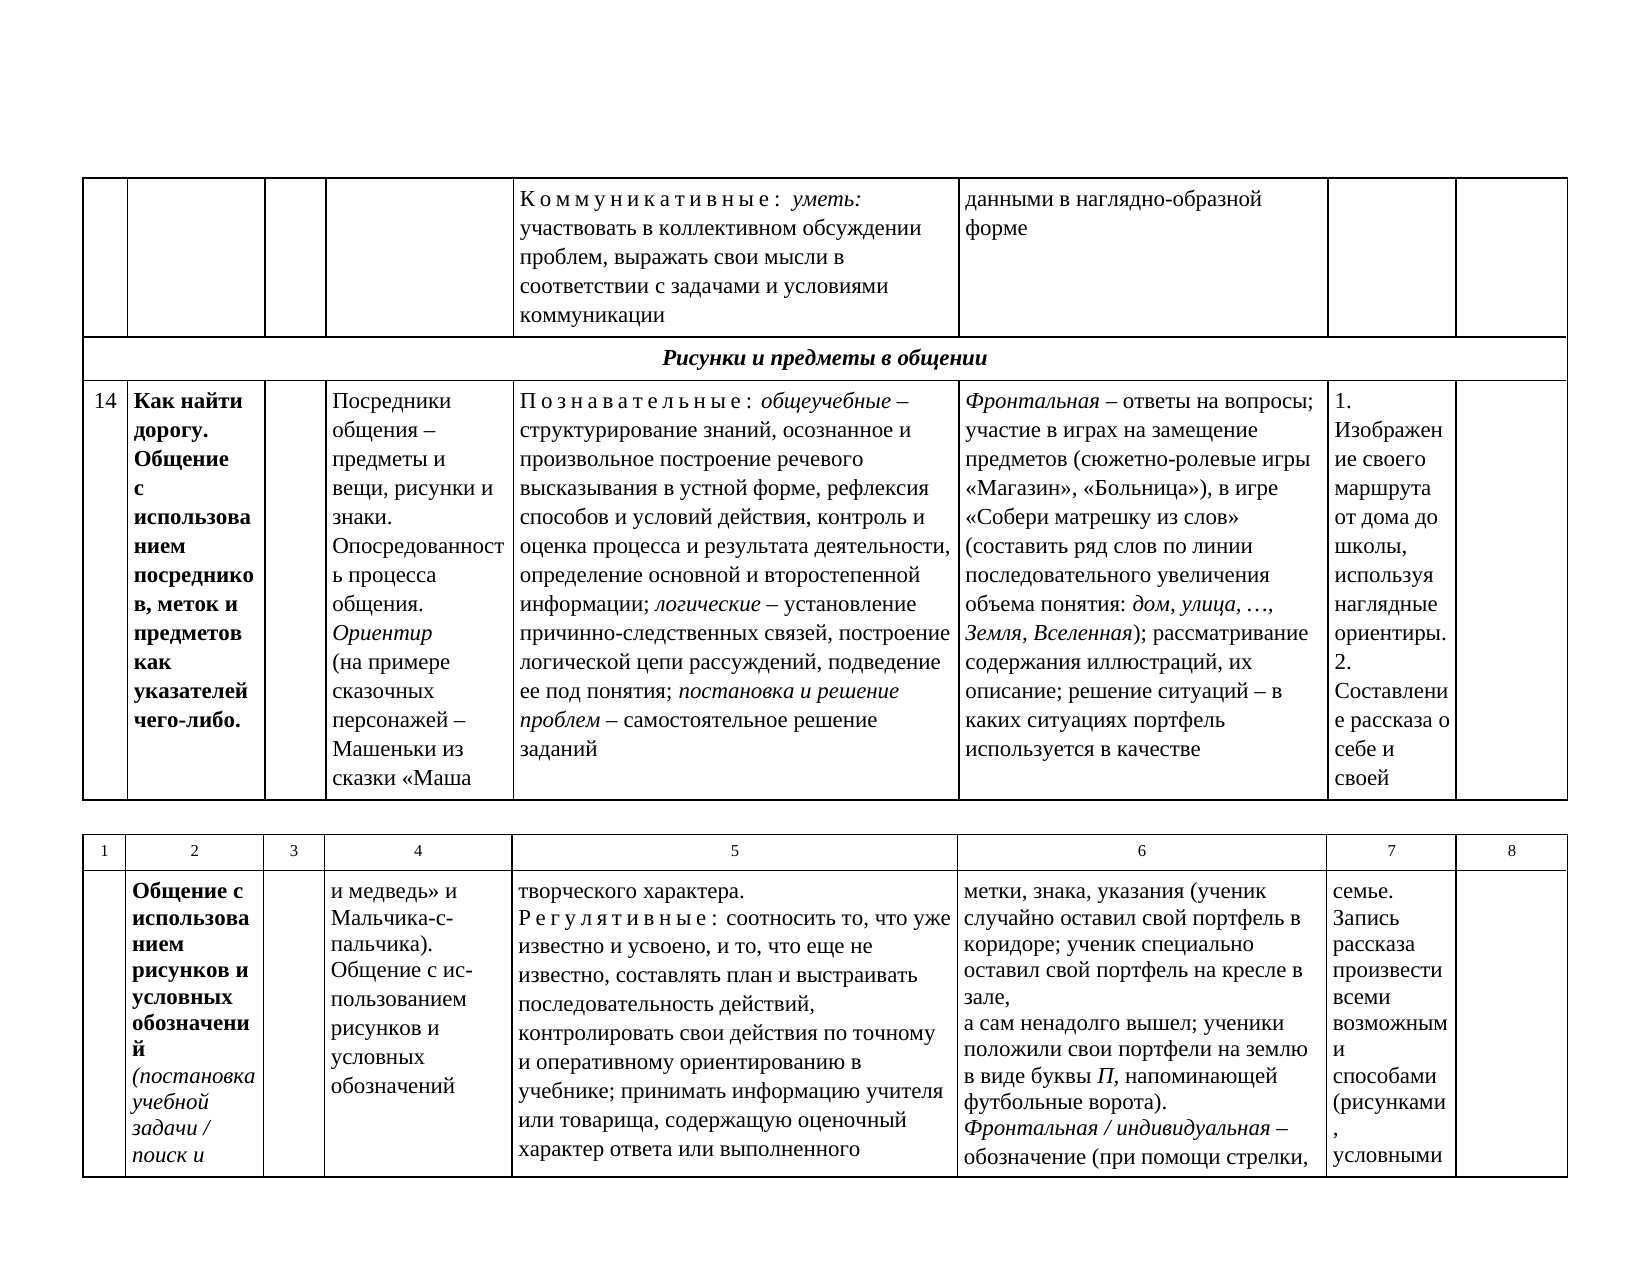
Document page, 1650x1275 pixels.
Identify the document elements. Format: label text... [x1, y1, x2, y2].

table_header 3 [264, 835, 324, 869]
table_cell [266, 381, 325, 799]
table_header 8 [1457, 835, 1567, 869]
table_header 7 [1327, 835, 1455, 869]
table_cell Как найти дорогу. Общение с использованием посредников, меток и предметов как указателей чего-либо. [128, 381, 264, 799]
table_cell [84, 871, 125, 1176]
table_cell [514, 179, 958, 336]
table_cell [958, 871, 1326, 1176]
table_cell [84, 179, 127, 336]
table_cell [960, 179, 1327, 336]
table_cell [1457, 380, 1567, 799]
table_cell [327, 179, 513, 336]
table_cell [1327, 871, 1455, 1176]
table_cell Рисунки и предметы в общении [84, 336, 1567, 379]
table_header 4 [325, 835, 511, 869]
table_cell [126, 871, 263, 1176]
table_cell [264, 871, 324, 1176]
table_header 2 [126, 835, 263, 869]
table_cell [266, 179, 325, 336]
table_cell Посредники общения – предметы и вещи, рисунки и знаки. Опосредованность процесса общения. Ориентир (на примере сказочных персонажей – Машеньки из сказки «Маша [327, 381, 513, 799]
table_cell 1. Изображение своего маршрута от дома до школы, используя наглядные ориентиры. 2. Составление рассказа о себе и своей [1329, 381, 1455, 799]
table_cell [1457, 179, 1567, 336]
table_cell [513, 871, 957, 1176]
table_header 5 [513, 835, 957, 869]
table_cell Фронтальная – ответы на вопросы; участие в играх на замещение предметов (сюжетно-ролевые игры «Магазин», «Больница»), в игре «Собери матрешку из слов» (составить ряд слов по линии последовательного увеличения объема понятия: дом, улица, …, Земля, Вселенная); рассматривание содержания иллюстраций, их описание; решение ситуаций – в каких ситуациях портфель используется в качестве [960, 381, 1327, 799]
table_cell Познавательные: общеучебные – структурирование знаний, осознанное и произвольное построение речевого высказывания в устной форме, рефлексия способов и условий действия, контроль и оценка процесса и результата деятельности, определение основной и второстепенной информации; логические – установление причинно-следственных связей, построение логической цепи рассуждений, подведение ее под понятия; постановка и решение проблем – самостоятельное решение заданий [514, 381, 958, 799]
table_cell [1457, 870, 1567, 1176]
table_cell [128, 179, 264, 336]
table_cell 14 [84, 381, 127, 799]
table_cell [325, 871, 511, 1176]
table_header 6 [958, 835, 1326, 869]
table_header 1 [84, 835, 125, 869]
table_cell [1329, 179, 1455, 336]
